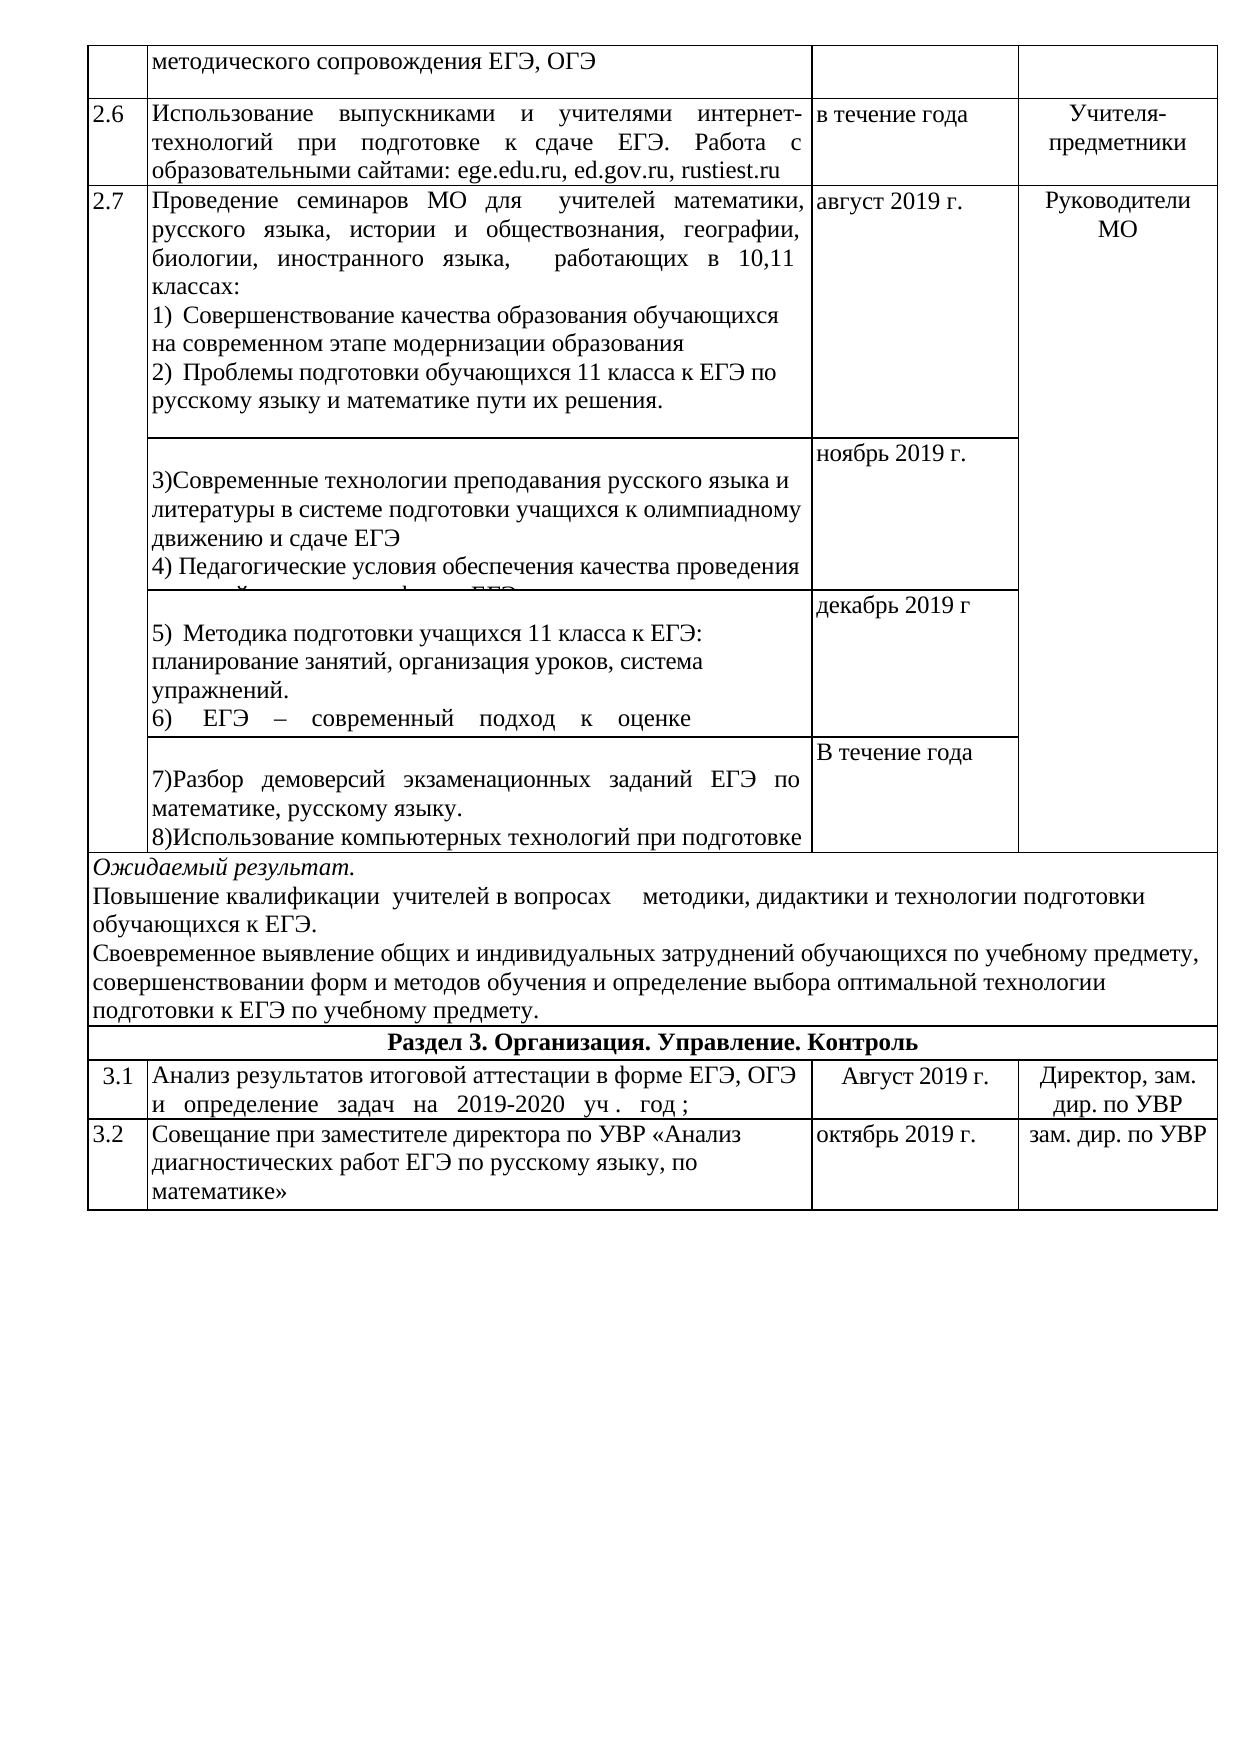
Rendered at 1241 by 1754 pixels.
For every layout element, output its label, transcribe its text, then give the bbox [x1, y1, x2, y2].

table_header [1019, 46, 1217, 97]
table_cell зам. дир. по УВР [1019, 1120, 1217, 1209]
table_cell В течение года [813, 738, 1018, 851]
table_cell 2.6 [89, 99, 147, 184]
table_cell Совещание при заместителе директора по УВР «Анализ диагностических работ ЕГЭ по русскому языку, по математике» [148, 1120, 811, 1209]
table_cell Проведение семинаров МО для учителей математики, русского языка, истории и обществознания, географии, биологии, иностранного языка, работающих в 10,11 классах: 1) Совершенствование качества образования обучающихся на современном этапе модернизации образования 2) Проблемы подготовки обучающихся 11 класса к ЕГЭ по русскому языку и математике пути их решения. [148, 186, 811, 437]
table_cell Руководители МО [1019, 186, 1217, 851]
table_cell 3)Современные технологии преподавания русского языка и литературы в системе подготовки учащихся к олимпиадному движению и сдаче ЕГЭ 4) Педагогические условия обеспечения качества проведения итоговой аттестации в форме ЕГЭ. [148, 439, 811, 589]
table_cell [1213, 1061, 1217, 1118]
table_cell Август 2019 г. [813, 1061, 1018, 1118]
table_cell в течение года [813, 99, 1018, 184]
table_header [89, 46, 147, 97]
table_cell Ожидаемый результат. Повышение квалификации учителей в вопросах методики, дидактики и технологии подготовки обучающихся к ЕГЭ. Своевременное выявление общих и индивидуальных затруднений обучающихся по учебному предмету, совершенствовании форм и методов обучения и определение выбора оптимальной технологии подготовки к ЕГЭ по учебному предмету. [89, 853, 1217, 1025]
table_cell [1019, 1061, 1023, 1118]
table_cell 5) Методика подготовки учащихся 11 класса к ЕГЭ: планирование занятий, организация уроков, система упражнений. 6) ЕГЭ – современный подход к оценке качества образования по математике [148, 591, 811, 736]
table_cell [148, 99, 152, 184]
table_cell 3.1 [89, 1061, 147, 1118]
table_cell 3.2 [89, 1120, 147, 1209]
table_cell октябрь 2019 г. [813, 1120, 1018, 1209]
table_cell Учителя-предметники [1019, 99, 1217, 184]
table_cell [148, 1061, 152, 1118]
table_cell ноябрь 2019 г. [813, 439, 1018, 589]
table_cell Раздел 3. Организация. Управление. Контроль [89, 1027, 1217, 1059]
table_cell 2.7 [89, 186, 147, 851]
table_cell август 2019 г. [813, 186, 1018, 437]
table_cell 7)Разбор демоверсий экзаменационных заданий ЕГЭ по математике, русскому языку. 8)Использование компьютерных технологий при подготовке к ЕГЭ [148, 738, 811, 851]
table_cell декабрь 2019 г [813, 591, 1018, 736]
table_header [813, 46, 1018, 97]
table_header методического сопровождения ЕГЭ, ОГЭ [148, 46, 811, 97]
